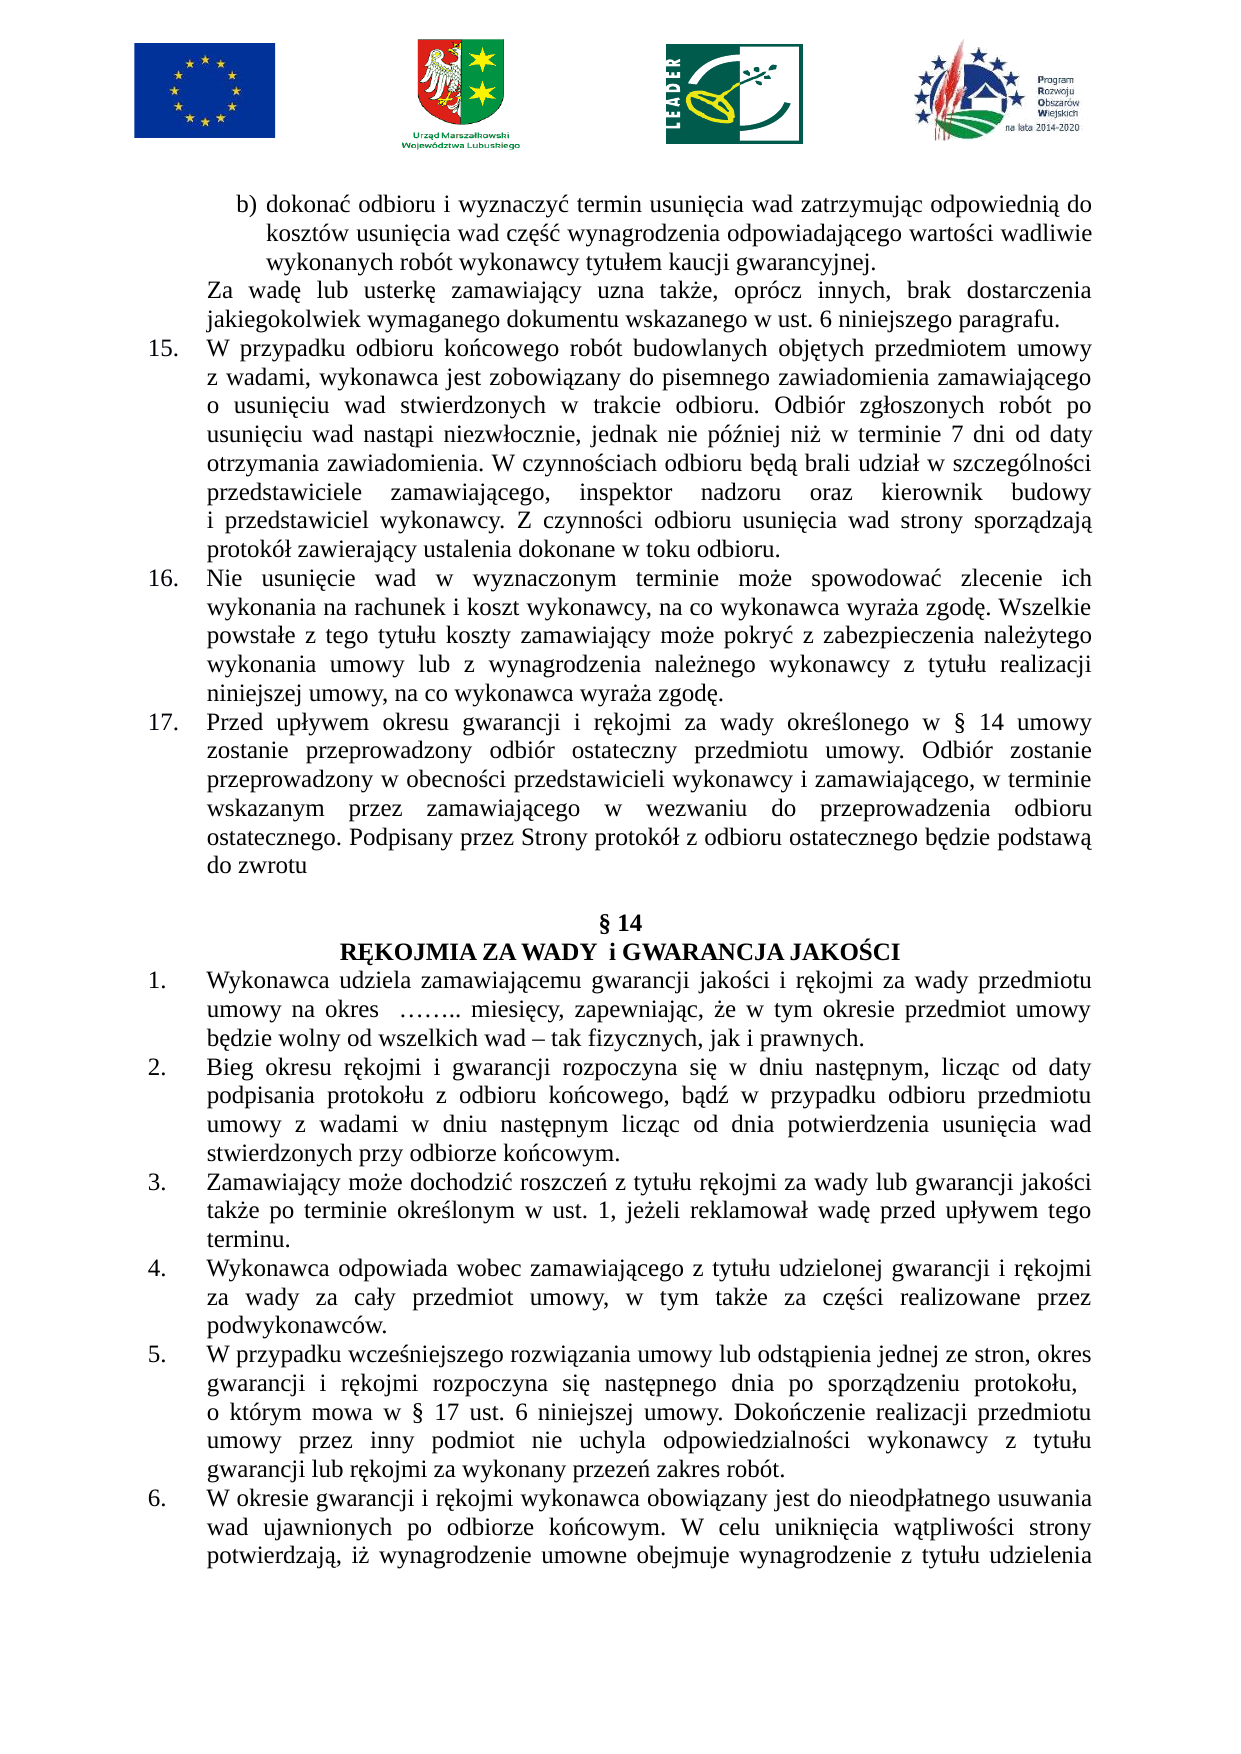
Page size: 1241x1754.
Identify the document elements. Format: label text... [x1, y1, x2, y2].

picture [134, 43, 275, 138]
list dokonać odbioru i wyznaczyć termin usunięcia wad zatrzymując odpowiednią do kosztów usunięcia wad część wynagrodzenia odpowiadającego wartości wadliwie wykonanych robót wykonawcy tytułem kaucji gwarancyjnej. [236, 189, 1093, 275]
list Bieg okresu rękojmi i gwarancji rozpoczyna się w dniu następnym, licząc od daty podpisania protokołu z odbioru końcowego, bądź w przypadku odbioru przedmiotu umowy z wadami w dniu następnym licząc od dnia potwierdzenia usunięcia wad stwierdzonych przy odbiorze końcowym. [148, 1052, 1093, 1167]
list Przed upływem okresu gwarancji i rękojmi za wady określonego w § 14 umowy zostanie przeprowadzony odbiór ostateczny przedmiotu umowy. Odbiór zostanie przeprowadzony w obecności przedstawicieli wykonawcy i zamawiającego, w terminie wskazanym przez zamawiającego w wezwaniu do przeprowadzenia odbioru ostatecznego. Podpisany przez Strony protokół z odbioru ostatecznego będzie podstawą do zwrotu [148, 707, 1093, 879]
text § 14 [148, 908, 1093, 937]
list W przypadku odbioru końcowego robót budowlanych objętych przedmiotem umowy z wadami, wykonawca jest zobowiązany do pisemnego zawiadomienia zamawiającego o usunięciu wad stwierdzonych w trakcie odbioru. Odbiór zgłoszonych robót po usunięciu wad nastąpi niezwłocznie, jednak nie później niż w terminie 7 dni od daty otrzymania zawiadomienia. W czynnościach odbioru będą brali udział w szczególności przedstawiciele zamawiającego, inspektor nadzoru oraz kierownik budowy i przedstawiciel wykonawcy. Z czynności odbioru usunięcia wad strony sporządzają protokół zawierający ustalenia dokonane w toku odbioru. [148, 333, 1093, 563]
list Wykonawca udziela zamawiającemu gwarancji jakości i rękojmi za wady przedmiotu umowy na okres …….. miesięcy, zapewniając, że w tym okresie przedmiot umowy będzie wolny od wszelkich wad – tak fizycznych, jak i prawnych. [148, 965, 1093, 1052]
text Za wadę lub usterkę zamawiający uzna także, oprócz innych, brak dostarczenia jakiegokolwiek wymaganego dokumentu wskazanego w ust. 6 niniejszego paragrafu. [207, 275, 1093, 333]
picture [906, 31, 1094, 149]
list Nie usunięcie wad w wyznaczonym terminie może spowodować zlecenie ich wykonania na rachunek i koszt wykonawcy, na co wykonawca wyraża zgodę. Wszelkie powstałe z tego tytułu koszty zamawiający może pokryć z zabezpieczenia należytego wykonania umowy lub z wynagrodzenia należnego wykonawcy z tytułu realizacji niniejszej umowy, na co wykonawca wyraża zgodę. [148, 563, 1093, 707]
list W przypadku wcześniejszego rozwiązania umowy lub odstąpienia jednej ze stron, okres gwarancji i rękojmi rozpoczyna się następnego dnia po sporządzeniu protokołu, o którym mowa w § 17 ust. 6 niniejszej umowy. Dokończenie realizacji przedmiotu umowy przez inny podmiot nie uchyla odpowiedzialności wykonawcy z tytułu gwarancji lub rękojmi za wykonany przezeń zakres robót. [148, 1339, 1093, 1483]
text RĘKOJMIA ZA WADY i GWARANCJA JAKOŚCI [148, 937, 1093, 965]
picture [361, 31, 561, 158]
list Zamawiający może dochodzić roszczeń z tytułu rękojmi za wady lub gwarancji jakości także po terminie określonym w ust. 1, jeżeli reklamował wadę przed upływem tego terminu. [148, 1167, 1093, 1253]
list Wykonawca odpowiada wobec zamawiającego z tytułu udzielonej gwarancji i rękojmi za wady za cały przedmiot umowy, w tym także za części realizowane przez podwykonawców. [148, 1253, 1093, 1339]
